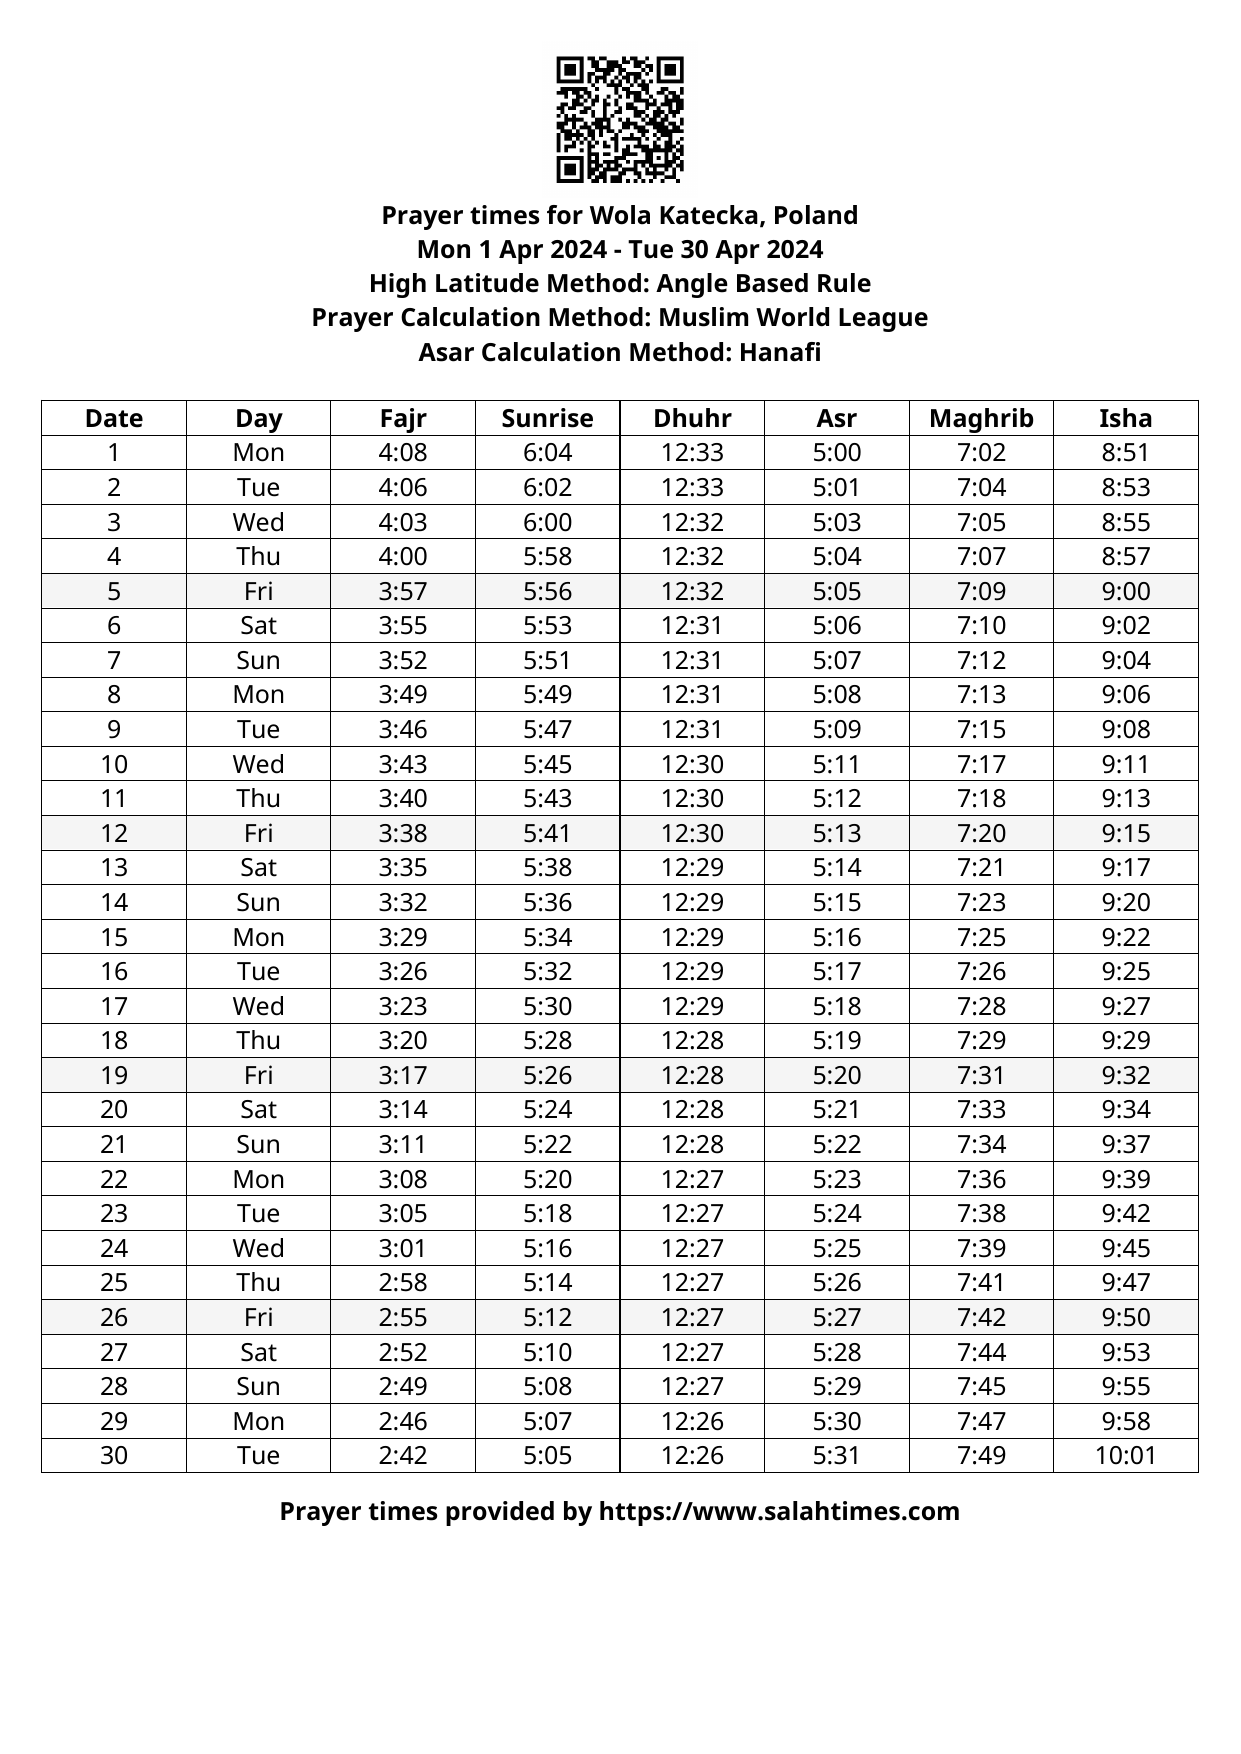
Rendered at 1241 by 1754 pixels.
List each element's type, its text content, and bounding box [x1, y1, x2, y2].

table_cell 9:37 [1054, 1127, 1198, 1161]
table_cell 14 [42, 885, 186, 919]
table_cell 5:27 [765, 1300, 909, 1334]
table_cell 9:34 [1054, 1093, 1198, 1126]
table_cell 7:39 [910, 1231, 1053, 1264]
table_cell 12:28 [621, 1024, 764, 1057]
table_header Day [187, 401, 330, 434]
text Prayer Calculation Method: Muslim World League [42, 300, 1198, 334]
table_cell 2:46 [331, 1404, 475, 1437]
table_cell 9:50 [1054, 1300, 1198, 1334]
table_cell 5:08 [476, 1369, 619, 1403]
table_cell 3 [42, 505, 186, 538]
table_cell 12:30 [621, 781, 764, 815]
table_cell 7:20 [910, 816, 1053, 849]
table_cell 5:29 [765, 1369, 909, 1403]
table_cell 5:07 [476, 1404, 619, 1437]
table_cell 5:20 [765, 1058, 909, 1092]
table_cell 12:31 [621, 678, 764, 711]
table_cell 7:25 [910, 920, 1053, 953]
table_cell Fri [187, 574, 330, 607]
table_cell 12:27 [621, 1335, 764, 1368]
table_cell 9:15 [1054, 816, 1198, 849]
table_cell 9:42 [1054, 1196, 1198, 1230]
table_cell 5:19 [765, 1024, 909, 1057]
table_cell 5:20 [476, 1162, 619, 1195]
table_cell 12:33 [621, 470, 764, 504]
table_cell 12:29 [621, 920, 764, 953]
table_cell 18 [42, 1024, 186, 1057]
table_cell 6:02 [476, 470, 619, 504]
table_cell 4:00 [331, 539, 475, 573]
table_cell 7:31 [910, 1058, 1053, 1092]
table_header Asr [765, 401, 909, 434]
table_cell Wed [187, 747, 330, 780]
table_cell 5:24 [476, 1093, 619, 1126]
table_cell 8:55 [1054, 505, 1198, 538]
table_cell 5:18 [765, 989, 909, 1022]
table_cell 8 [42, 678, 186, 711]
table_cell Tue [187, 1439, 330, 1472]
table_cell 9:06 [1054, 678, 1198, 711]
table_cell 12:31 [621, 609, 764, 642]
table_cell 3:26 [331, 954, 475, 988]
table_cell 5:45 [476, 747, 619, 780]
table_cell 7:42 [910, 1300, 1053, 1334]
table_cell 5:26 [476, 1058, 619, 1092]
table_cell 5:11 [765, 747, 909, 780]
table_cell 5:14 [765, 851, 909, 884]
table_cell 12:27 [621, 1162, 764, 1195]
table_cell 12:31 [621, 712, 764, 746]
table_cell 4:03 [331, 505, 475, 538]
table_cell 12:29 [621, 885, 764, 919]
table_cell 2:58 [331, 1266, 475, 1299]
table_header Fajr [331, 401, 475, 434]
table_cell Mon [187, 1404, 330, 1437]
table_header Sunrise [476, 401, 619, 434]
table_cell 9:47 [1054, 1266, 1198, 1299]
table_cell 9:04 [1054, 643, 1198, 677]
table_cell 12:27 [621, 1369, 764, 1403]
table_cell 3:52 [331, 643, 475, 677]
table_cell 12:29 [621, 851, 764, 884]
table_cell 25 [42, 1266, 186, 1299]
table_cell 5:12 [765, 781, 909, 815]
table_cell 9:58 [1054, 1404, 1198, 1437]
table_cell 12:29 [621, 989, 764, 1022]
table_cell 12:28 [621, 1093, 764, 1126]
table_cell 12:30 [621, 747, 764, 780]
table_cell 5:25 [765, 1231, 909, 1264]
table_cell Sat [187, 1335, 330, 1368]
table_cell 9:02 [1054, 609, 1198, 642]
table_cell 16 [42, 954, 186, 988]
table_cell 9:29 [1054, 1024, 1198, 1057]
table_cell 12:27 [621, 1196, 764, 1230]
table_cell Tue [187, 470, 330, 504]
table_cell 5:07 [765, 643, 909, 677]
table_cell 7:04 [910, 470, 1053, 504]
table_cell 5:06 [765, 609, 909, 642]
table_cell 12:27 [621, 1266, 764, 1299]
table_cell Sun [187, 885, 330, 919]
table_cell Tue [187, 1196, 330, 1230]
table_cell 7:45 [910, 1369, 1053, 1403]
table_cell 9:00 [1054, 574, 1198, 607]
table_cell 5:30 [476, 989, 619, 1022]
table_cell Sun [187, 1369, 330, 1403]
table_cell 9:20 [1054, 885, 1198, 919]
table_cell 12:31 [621, 643, 764, 677]
table_cell 7:21 [910, 851, 1053, 884]
table_cell 9:25 [1054, 954, 1198, 988]
table_cell 5:03 [765, 505, 909, 538]
table_cell 4 [42, 539, 186, 573]
table_cell 5:21 [765, 1093, 909, 1126]
table_cell 5:41 [476, 816, 619, 849]
table_cell 5:10 [476, 1335, 619, 1368]
table_cell 10:01 [1054, 1439, 1198, 1472]
table_cell 5:12 [476, 1300, 619, 1334]
table_cell 5:49 [476, 678, 619, 711]
table_cell 7:15 [910, 712, 1053, 746]
table_cell 19 [42, 1058, 186, 1092]
table_cell 9:17 [1054, 851, 1198, 884]
table_cell 7:26 [910, 954, 1053, 988]
table_cell 5:22 [476, 1127, 619, 1161]
table_cell 7:07 [910, 539, 1053, 573]
table_cell 3:49 [331, 678, 475, 711]
table_cell 12:32 [621, 505, 764, 538]
table_cell 7:12 [910, 643, 1053, 677]
table_cell Mon [187, 678, 330, 711]
table_cell 3:57 [331, 574, 475, 607]
table_cell 3:17 [331, 1058, 475, 1092]
table_cell 23 [42, 1196, 186, 1230]
table_cell 8:51 [1054, 436, 1198, 469]
table_cell 5:47 [476, 712, 619, 746]
table_cell 3:11 [331, 1127, 475, 1161]
table_cell 28 [42, 1369, 186, 1403]
table_cell 5:23 [765, 1162, 909, 1195]
table_cell 2:49 [331, 1369, 475, 1403]
text Prayer times for Wola Katecka, Poland [42, 198, 1198, 232]
table_cell Sun [187, 1127, 330, 1161]
table_cell 9:32 [1054, 1058, 1198, 1092]
table_cell 4:06 [331, 470, 475, 504]
table_cell 5:38 [476, 851, 619, 884]
table_cell 9:22 [1054, 920, 1198, 953]
table_cell 6 [42, 609, 186, 642]
table_cell 7:49 [910, 1439, 1053, 1472]
table_cell 5:18 [476, 1196, 619, 1230]
table_cell 5:34 [476, 920, 619, 953]
table_cell 11 [42, 781, 186, 815]
table_cell 12:26 [621, 1404, 764, 1437]
table_cell 17 [42, 989, 186, 1022]
text Asar Calculation Method: Hanafi [42, 334, 1198, 368]
table_cell 7:13 [910, 678, 1053, 711]
table_cell 9:11 [1054, 747, 1198, 780]
table_cell 2:55 [331, 1300, 475, 1334]
table_cell 12:30 [621, 816, 764, 849]
table_cell 7:29 [910, 1024, 1053, 1057]
table_cell 7:02 [910, 436, 1053, 469]
table_cell 6:04 [476, 436, 619, 469]
table_cell Mon [187, 920, 330, 953]
table_cell 5:09 [765, 712, 909, 746]
table_cell 12:26 [621, 1439, 764, 1472]
table_cell 2:52 [331, 1335, 475, 1368]
table_cell 8:53 [1054, 470, 1198, 504]
table_cell Sat [187, 1093, 330, 1126]
table_cell 5:53 [476, 609, 619, 642]
table_cell Fri [187, 816, 330, 849]
table_cell 12:28 [621, 1058, 764, 1092]
table_cell 7:18 [910, 781, 1053, 815]
table_cell 3:35 [331, 851, 475, 884]
table_cell 3:38 [331, 816, 475, 849]
table_cell Tue [187, 712, 330, 746]
table_cell Thu [187, 539, 330, 573]
table_cell 29 [42, 1404, 186, 1437]
table_cell 3:55 [331, 609, 475, 642]
table_cell Thu [187, 781, 330, 815]
table_cell 13 [42, 851, 186, 884]
table_cell 10 [42, 747, 186, 780]
table_cell 5:05 [476, 1439, 619, 1472]
table_cell 5:36 [476, 885, 619, 919]
table_cell 5:14 [476, 1266, 619, 1299]
table_cell 20 [42, 1093, 186, 1126]
picture [542, 41, 699, 198]
table_cell 6:00 [476, 505, 619, 538]
table_cell 2 [42, 470, 186, 504]
table_cell 3:46 [331, 712, 475, 746]
table_cell 7:23 [910, 885, 1053, 919]
table_cell Mon [187, 436, 330, 469]
table_cell 7:17 [910, 747, 1053, 780]
table_cell 4:08 [331, 436, 475, 469]
table_cell 12:33 [621, 436, 764, 469]
table_cell 5:30 [765, 1404, 909, 1437]
table_cell 7:10 [910, 609, 1053, 642]
table_cell 12:32 [621, 539, 764, 573]
table_cell 5:56 [476, 574, 619, 607]
table_cell 9:13 [1054, 781, 1198, 815]
table_cell 21 [42, 1127, 186, 1161]
table_cell 12:27 [621, 1300, 764, 1334]
table_cell 5:43 [476, 781, 619, 815]
table_cell 9:55 [1054, 1369, 1198, 1403]
table_cell 3:40 [331, 781, 475, 815]
table_cell 5:26 [765, 1266, 909, 1299]
table_cell Sat [187, 851, 330, 884]
table_cell 15 [42, 920, 186, 953]
table_cell 5:05 [765, 574, 909, 607]
table_cell 5:51 [476, 643, 619, 677]
table_cell 22 [42, 1162, 186, 1195]
table_cell 5:28 [476, 1024, 619, 1057]
table_cell Sun [187, 643, 330, 677]
table_cell 3:01 [331, 1231, 475, 1264]
table_cell Tue [187, 954, 330, 988]
table_cell Wed [187, 505, 330, 538]
table_cell 9:27 [1054, 989, 1198, 1022]
table_cell Sat [187, 609, 330, 642]
table_cell 12:28 [621, 1127, 764, 1161]
table_cell 5:28 [765, 1335, 909, 1368]
table_cell 3:08 [331, 1162, 475, 1195]
table_cell 7:05 [910, 505, 1053, 538]
table_cell Thu [187, 1024, 330, 1057]
table_header Date [42, 401, 186, 434]
table_cell 26 [42, 1300, 186, 1334]
text Prayer times provided by https://www.salahtimes.com [42, 1494, 1198, 1528]
table_cell 5:32 [476, 954, 619, 988]
table_cell 7:33 [910, 1093, 1053, 1126]
table_cell Thu [187, 1266, 330, 1299]
table_cell 7:09 [910, 574, 1053, 607]
table_cell 5 [42, 574, 186, 607]
table_cell 9:39 [1054, 1162, 1198, 1195]
table_cell Fri [187, 1058, 330, 1092]
table_cell 12 [42, 816, 186, 849]
table_cell 5:08 [765, 678, 909, 711]
table_cell Wed [187, 1231, 330, 1264]
table_cell 5:04 [765, 539, 909, 573]
table_cell 1 [42, 436, 186, 469]
table_cell 2:42 [331, 1439, 475, 1472]
table_cell 5:17 [765, 954, 909, 988]
table_cell Mon [187, 1162, 330, 1195]
table_cell 3:14 [331, 1093, 475, 1126]
table_cell Fri [187, 1300, 330, 1334]
table_cell 5:01 [765, 470, 909, 504]
table_cell 7:38 [910, 1196, 1053, 1230]
table_cell 7:44 [910, 1335, 1053, 1368]
table_cell 5:31 [765, 1439, 909, 1472]
table_cell 24 [42, 1231, 186, 1264]
text High Latitude Method: Angle Based Rule [42, 266, 1198, 300]
table_cell 5:16 [765, 920, 909, 953]
table_cell 9:08 [1054, 712, 1198, 746]
table_cell 7 [42, 643, 186, 677]
table_cell 3:43 [331, 747, 475, 780]
table_cell 5:22 [765, 1127, 909, 1161]
table_cell 9:45 [1054, 1231, 1198, 1264]
table_cell 9:53 [1054, 1335, 1198, 1368]
table_cell 12:27 [621, 1231, 764, 1264]
table_cell 7:36 [910, 1162, 1053, 1195]
table_cell 3:23 [331, 989, 475, 1022]
table_cell 7:47 [910, 1404, 1053, 1437]
table_cell 27 [42, 1335, 186, 1368]
table_cell Wed [187, 989, 330, 1022]
table_header Isha [1054, 401, 1198, 434]
table_cell 30 [42, 1439, 186, 1472]
table_cell 9 [42, 712, 186, 746]
table_cell 12:32 [621, 574, 764, 607]
table_header Maghrib [910, 401, 1053, 434]
table_cell 3:20 [331, 1024, 475, 1057]
table_cell 5:13 [765, 816, 909, 849]
table_cell 3:29 [331, 920, 475, 953]
table_cell 3:05 [331, 1196, 475, 1230]
table_cell 3:32 [331, 885, 475, 919]
table_cell 5:24 [765, 1196, 909, 1230]
table_cell 5:58 [476, 539, 619, 573]
table_cell 7:28 [910, 989, 1053, 1022]
table_cell 12:29 [621, 954, 764, 988]
table_cell 5:15 [765, 885, 909, 919]
table_cell 5:16 [476, 1231, 619, 1264]
table_cell 7:41 [910, 1266, 1053, 1299]
table_cell 7:34 [910, 1127, 1053, 1161]
table_cell 5:00 [765, 436, 909, 469]
table_cell 8:57 [1054, 539, 1198, 573]
table_header Dhuhr [621, 401, 764, 434]
text Mon 1 Apr 2024 - Tue 30 Apr 2024 [42, 232, 1198, 266]
